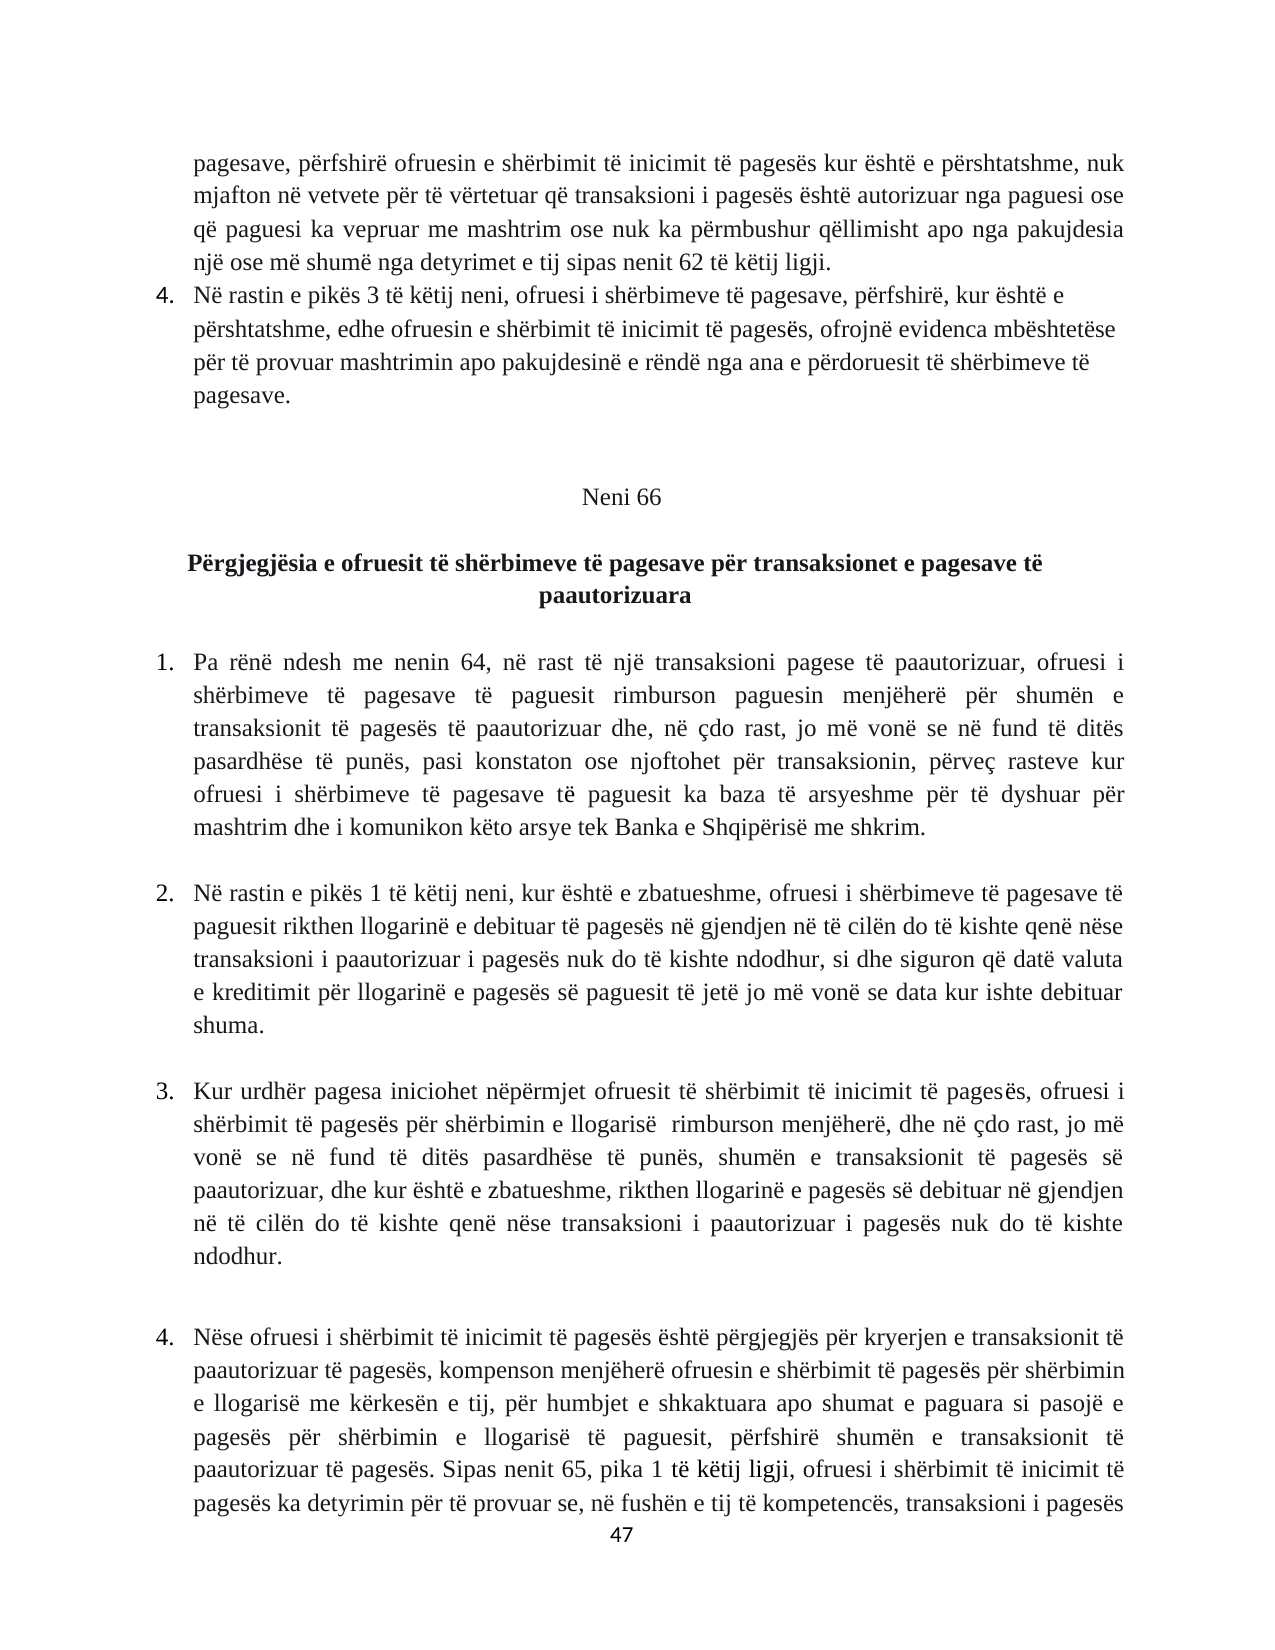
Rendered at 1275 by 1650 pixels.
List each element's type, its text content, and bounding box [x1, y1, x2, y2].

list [156, 148, 1125, 275]
text Neni 66 [118, 482, 1125, 510]
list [156, 1322, 1125, 1516]
list Pa rënë ndesh me nenin 64, në rast të një transaksioni pagese të paautorizuar, ofruesi i shërbimeve të pagesave të paguesit rimburson paguesin menjëherë për shumën e transaksionit të pagesës të paautorizuar dhe, në çdo rast, jo më vonë se në fund të ditës pasardhëse të punës, pasi konstaton ose njoftohet për transaksionin, përveç rasteve kur ofruesi i shërbimeve të pagesave të paguesit ka baza të arsyeshme për të dyshuar për mashtrim dhe i komunikon këto arsye tek Banka e Shqipërisë me shkrim. [156, 647, 1125, 841]
text Përgjegjësia e ofruesit të shërbimeve të pagesave për transaksionet e pagesave të paautorizuara [146, 548, 1084, 609]
list Kur urdhër pagesa iniciohet nëpërmjet ofruesit të shërbimit të inicimit të pagesës, ofruesi i shërbimit të pagesës për shërbimin e llogarisë rimburson menjëherë, dhe në çdo rast, jo më vonë se në fund të ditës pasardhëse të punës, shumën e transaksionit të pagesës së paautorizuar, dhe kur është e zbatueshme, rikthen llogarinë e pagesës së debituar në gjendjen në të cilën do të kishte qenë nëse transaksioni i paautorizuar i pagesës nuk do të kishte ndodhur. [156, 1076, 1125, 1270]
list Në rastin e pikës 3 të këtij neni, ofruesi i shërbimeve të pagesave, përfshirë, kur është e përshtatshme, edhe ofruesin e shërbimit të inicimit të pagesës, ofrojnë evidenca mbështetëse për të provuar mashtrimin apo pakujdesinë e rëndë nga ana e përdoruesit të shërbimeve të pagesave. [156, 280, 1125, 409]
list Në rastin e pikës 1 të këtij neni, kur është e zbatueshme, ofruesi i shërbimeve të pagesave të paguesit rikthen llogarinë e debituar të pagesës në gjendjen në të cilën do të kishte qenë nëse transaksioni i paautorizuar i pagesës nuk do të kishte ndodhur, si dhe siguron që datë valuta e kreditimit për llogarinë e pagesës së paguesit të jetë jo më vonë se data kur ishte debituar shuma. [156, 878, 1125, 1039]
